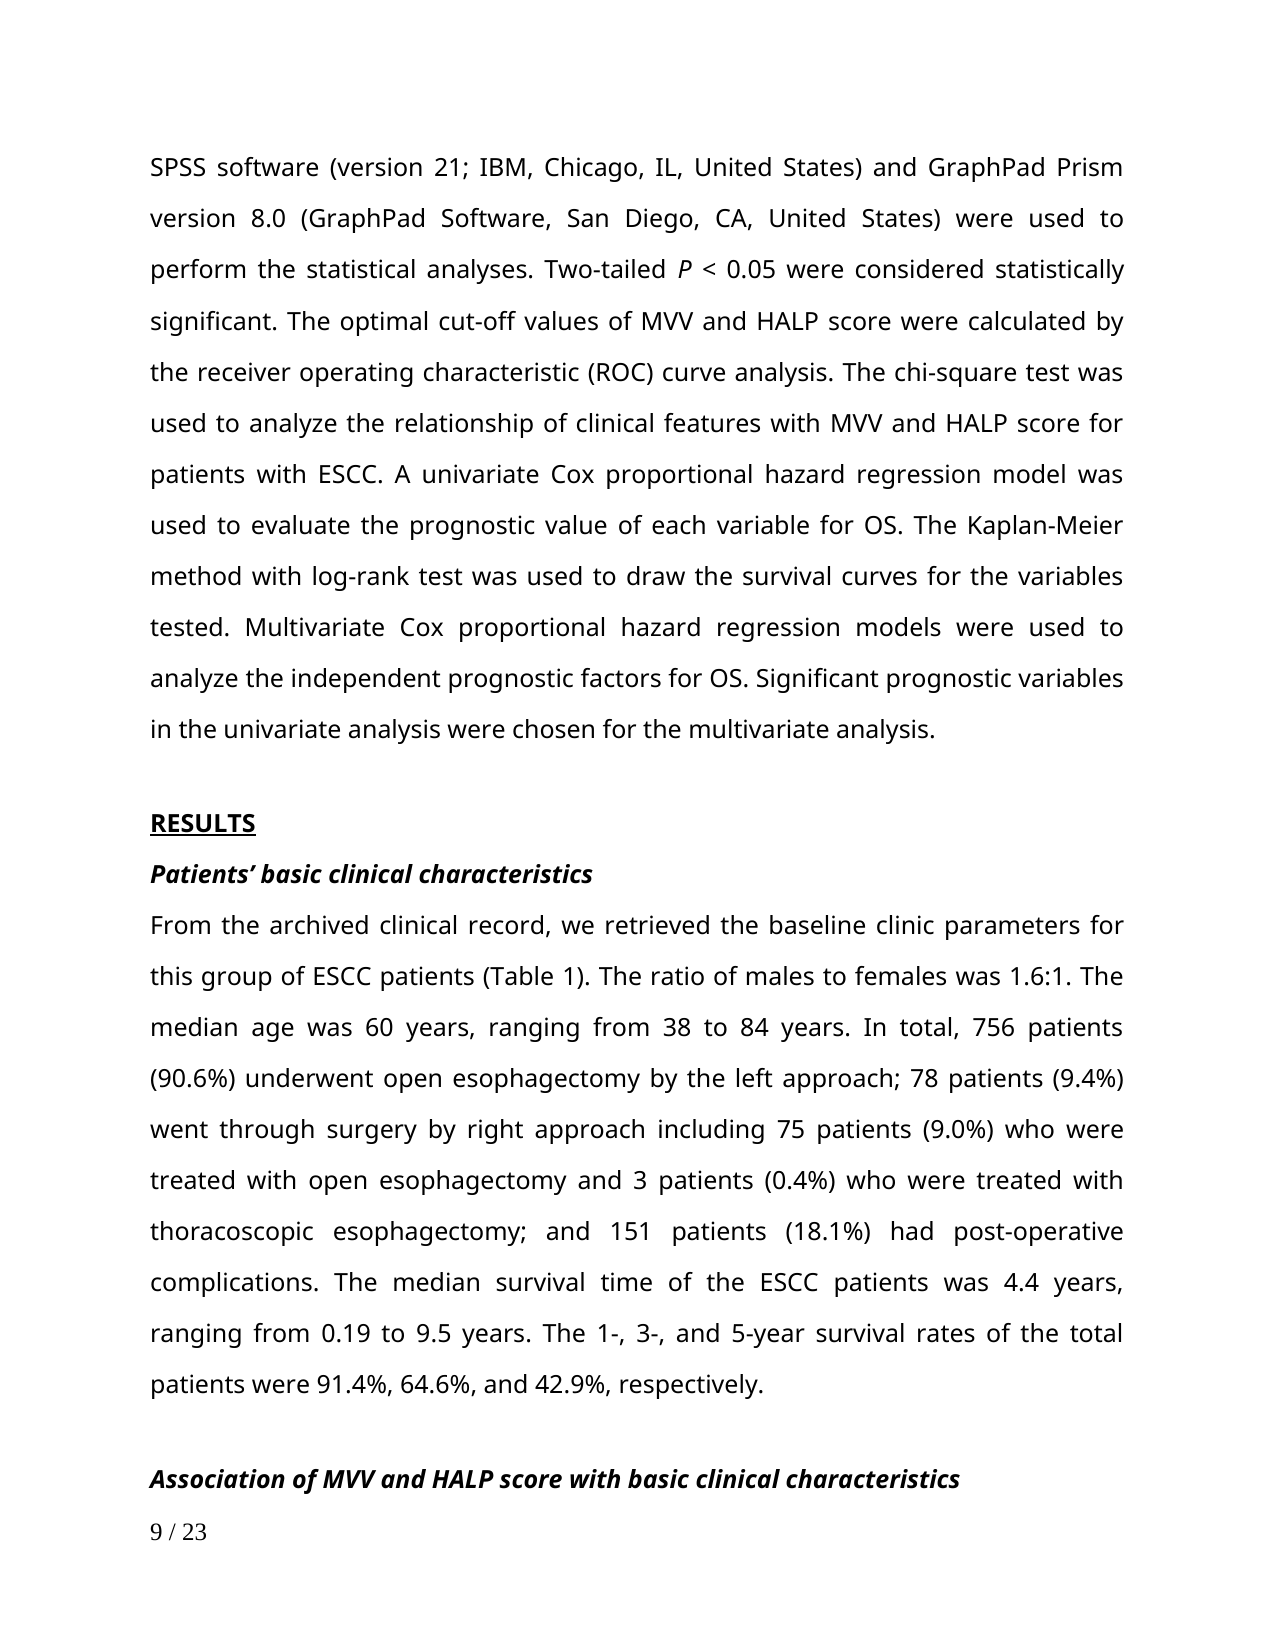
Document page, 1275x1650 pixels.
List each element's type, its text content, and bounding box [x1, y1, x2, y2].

text Association of MVV and HALP score with basic clinical characteristics [150, 1461, 1125, 1495]
text Patients’ basic clinical characteristics [150, 857, 1125, 891]
text From the archived clinical record, we retrieved the baseline clinic parameters for this group of ESCC patients (Table 1). The ratio of males to females was 1.6:1. The median age was 60 years, ranging from 38 to 84 years. In total, 756 patients (90.6%) underwent open esophagectomy by the left approach; 78 patients (9.4%) went through surgery by right approach including 75 patients (9.0%) who were treated with open esophagectomy and 3 patients (0.4%) who were treated with thoracoscopic esophagectomy; and 151 patients (18.1%) had post-operative complications. The median survival time of the ESCC patients was 4.4 years, ranging from 0.19 to 9.5 years. The 1-, 3-, and 5-year survival rates of the total patients were 91.4%, 64.6%, and 42.9%, respectively. [150, 908, 1125, 1401]
text SPSS software (version 21; IBM, Chicago, IL, United States) and GraphPad Prism version 8.0 (GraphPad Software, San Diego, CA, United States) were used to perform the statistical analyses. Two-tailed P < 0.05 were considered statistically significant. The optimal cut-off values of MVV and HALP score were calculated by the receiver operating characteristic (ROC) curve analysis. The chi-square test was used to analyze the relationship of clinical features with MVV and HALP score for patients with ESCC. A univariate Cox proportional hazard regression model was used to evaluate the prognostic value of each variable for OS. The Kaplan-Meier method with log-rank test was used to draw the survival curves for the variables tested. Multivariate Cox proportional hazard regression models were used to analyze the independent prognostic factors for OS. Significant prognostic variables in the univariate analysis were chosen for the multivariate analysis. [150, 150, 1125, 746]
text RESULTS [150, 806, 1125, 840]
